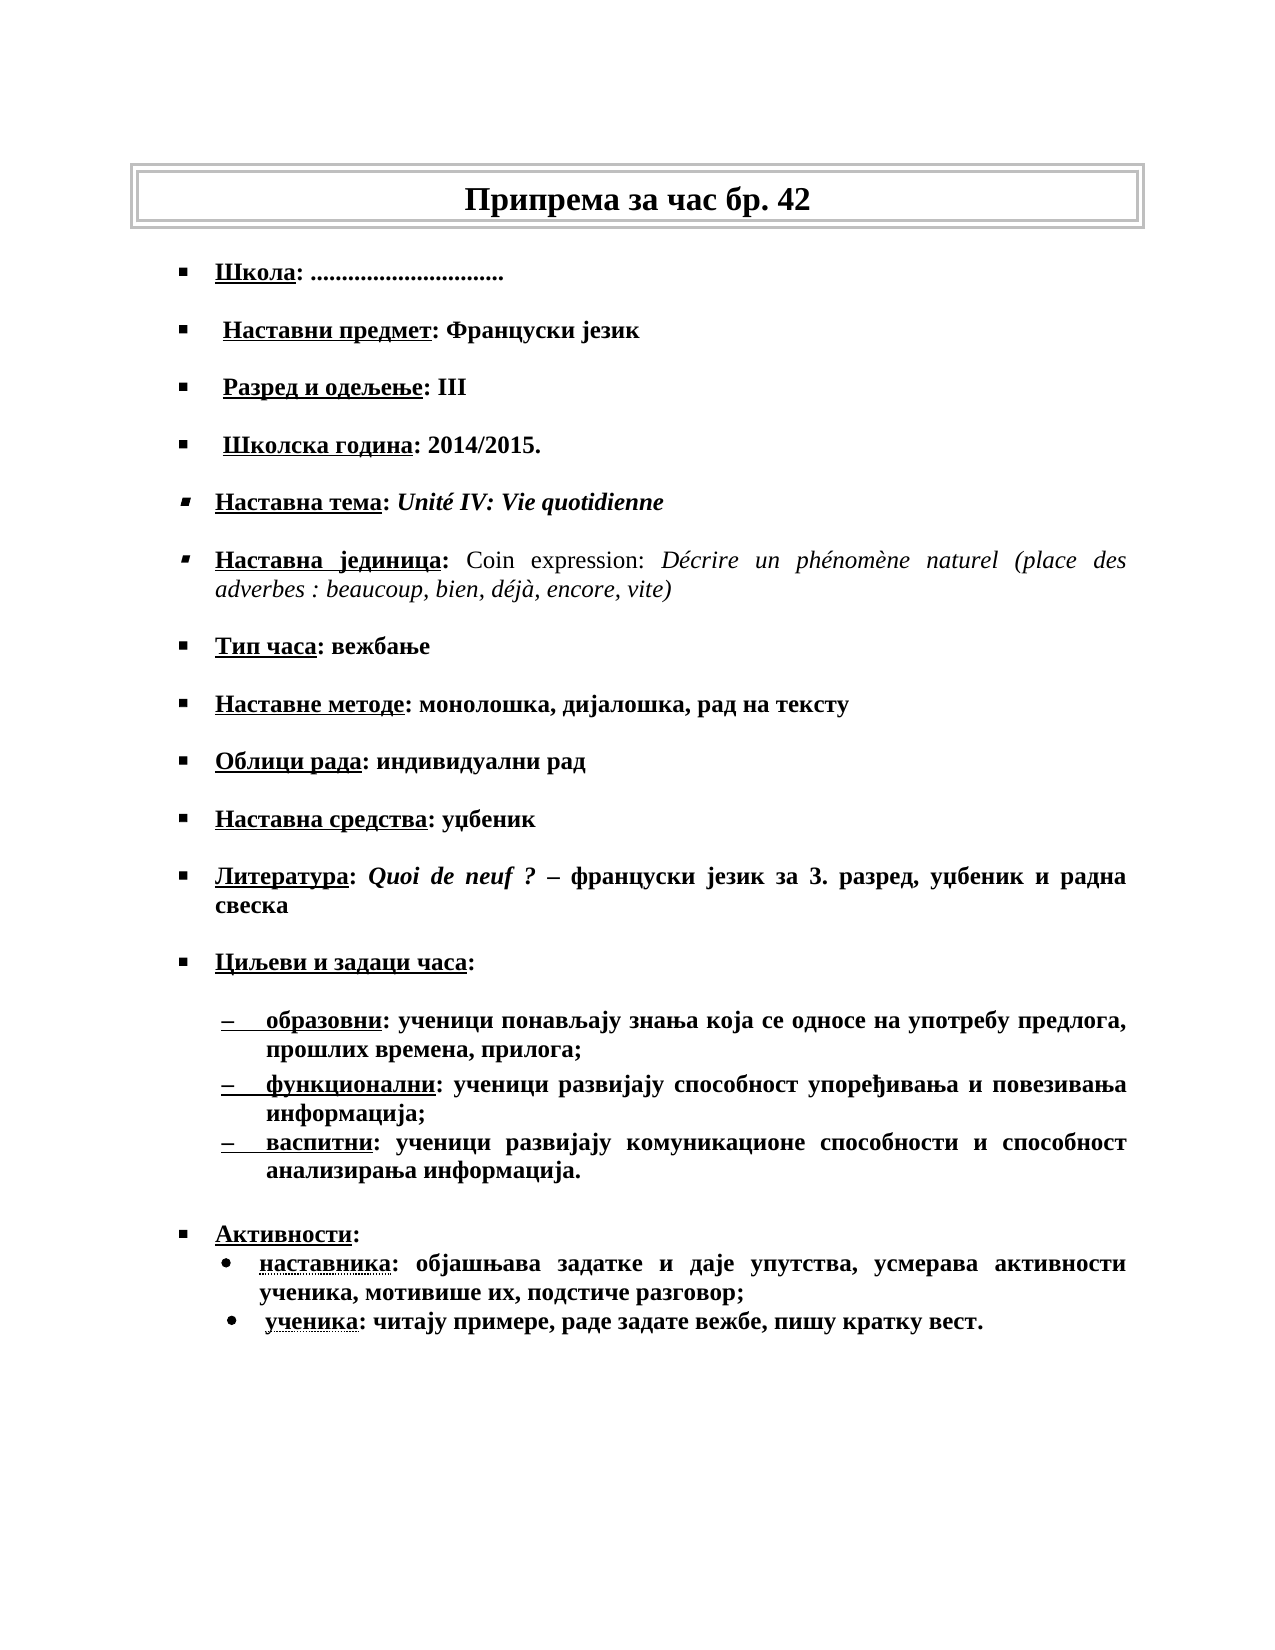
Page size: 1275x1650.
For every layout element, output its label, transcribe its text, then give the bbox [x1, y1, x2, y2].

list Школа: ............................... [177, 257, 1127, 286]
list Наставна тема: Unité IV: Vie quotidienne [177, 487, 1127, 516]
text Припрема за час бр. 42 [133, 166, 1142, 226]
list Наставна јединица: Coin expression: Décrire un phénomène naturel (place des adverbes : beaucoup, bien, déjà, encore, vite) [177, 545, 1127, 602]
list Школска година: 2014/2015. [177, 430, 1127, 459]
list Наставне методе: монолошка, дијалошка, рад на тексту [177, 689, 1127, 717]
list васпитни: ученици развијају комуникационе способности и способност анализирања информација. [221, 1127, 1127, 1184]
list наставника: објашњава задатке и даје упутства, усмерава активности ученика, мотивише их, подстиче разговор; [222, 1248, 1127, 1306]
list ученика: читају примере, раде задате вежбе, пишу кратку вест. [227, 1306, 1127, 1334]
list Разред и одељење: III [177, 372, 1127, 401]
list Литература: Quoi de neuf ? – француски језик за 3. разред, уџбеник и радна свеска [177, 861, 1127, 919]
list Наставна средства: уџбеник [177, 804, 1127, 832]
list Облици рада: индивидуални рад [177, 746, 1127, 775]
list Циљеви и задаци часа: [177, 947, 1127, 976]
list Активности: [177, 1219, 1127, 1248]
list Тип часа: вежбање [177, 631, 1127, 660]
list образовни: ученици понављају знања која се односе на употребу предлога, прошлих времена, прилога; [221, 1005, 1127, 1062]
list Наставни предмет: Француски језик [177, 315, 1127, 344]
list функционални: ученици развијају способност упоређивања и повезивања информација; [221, 1069, 1127, 1127]
